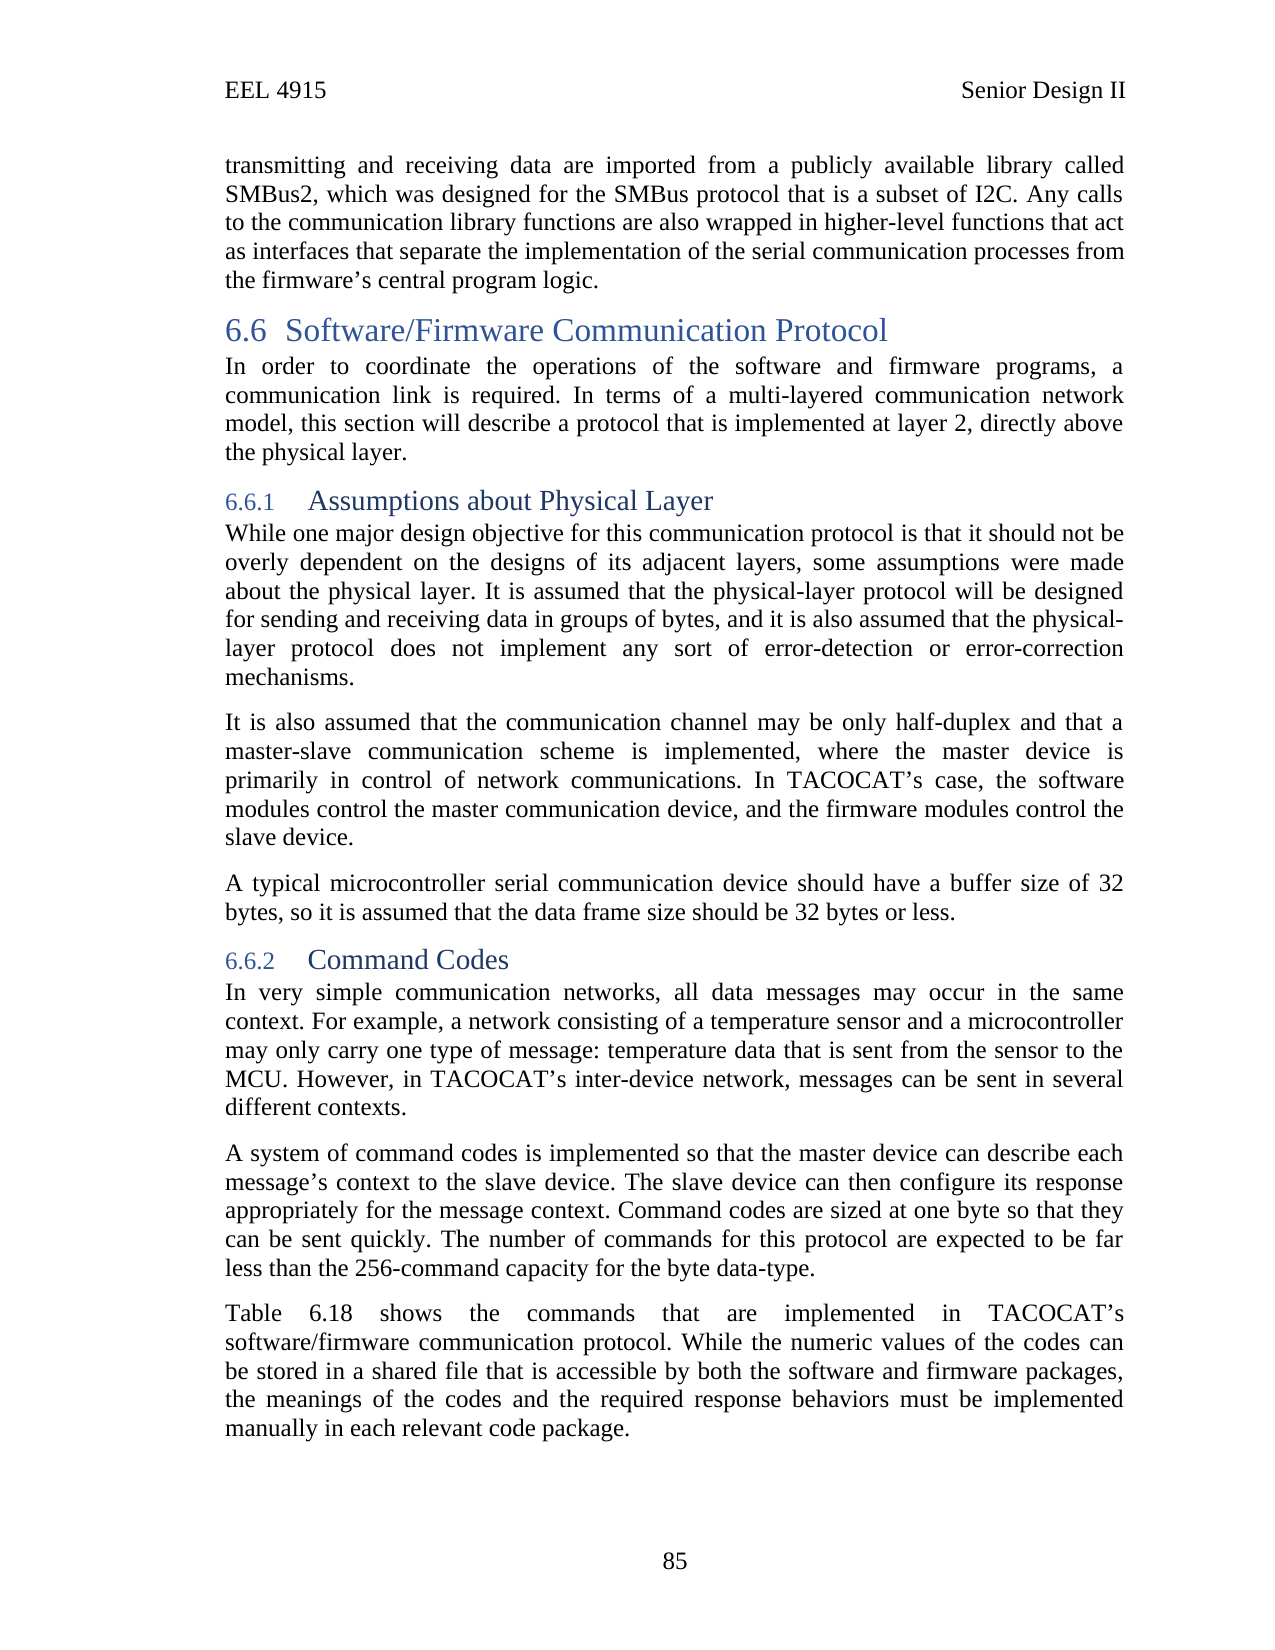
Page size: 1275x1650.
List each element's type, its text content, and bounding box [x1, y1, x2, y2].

subtitle Software/Firmware Communication Protocol [225, 310, 1125, 349]
subtitle Command Codes [225, 942, 1125, 976]
subtitle Assumptions about Physical Layer [225, 483, 1125, 516]
text In very simple communication networks, all data messages may occur in the same context. For example, a network consisting of a temperature sensor and a microcontroller may only carry one type of message: temperature data that is sent from the sensor to the MCU. However, in TACOCAT’s inter-device network, messages can be sent in several different contexts. [225, 977, 1125, 1121]
text A system of command codes is implemented so that the master device can describe each message’s context to the slave device. The slave device can then configure its response appropriately for the message context. Command codes are sized at one byte so that they can be sent quickly. The number of commands for this protocol are expected to be far less than the 256-command capacity for the byte data-type. [225, 1138, 1125, 1282]
text In order to coordinate the operations of the software and firmware programs, a communication link is required. In terms of a multi-layered communication network model, this section will describe a protocol that is implemented at layer 2, directly above the physical layer. [225, 351, 1125, 466]
text A typical microcontroller serial communication device should have a buffer size of 32 bytes, so it is assumed that the data frame size should be 32 bytes or less. [225, 868, 1125, 925]
text It is also assumed that the communication channel may be only half-duplex and that a master-slave communication scheme is implemented, where the master device is primarily in control of network communications. In TACOCAT’s case, the software modules control the master communication device, and the firmware modules control the slave device. [225, 707, 1125, 851]
text While one major design objective for this communication protocol is that it should not be overly dependent on the designs of its adjacent layers, some assumptions were made about the physical layer. It is assumed that the physical-layer protocol will be designed for sending and receiving data in groups of bytes, and it is also assumed that the physical-layer protocol does not implement any sort of error-detection or error-correction mechanisms. [225, 518, 1125, 691]
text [225, 150, 1125, 294]
